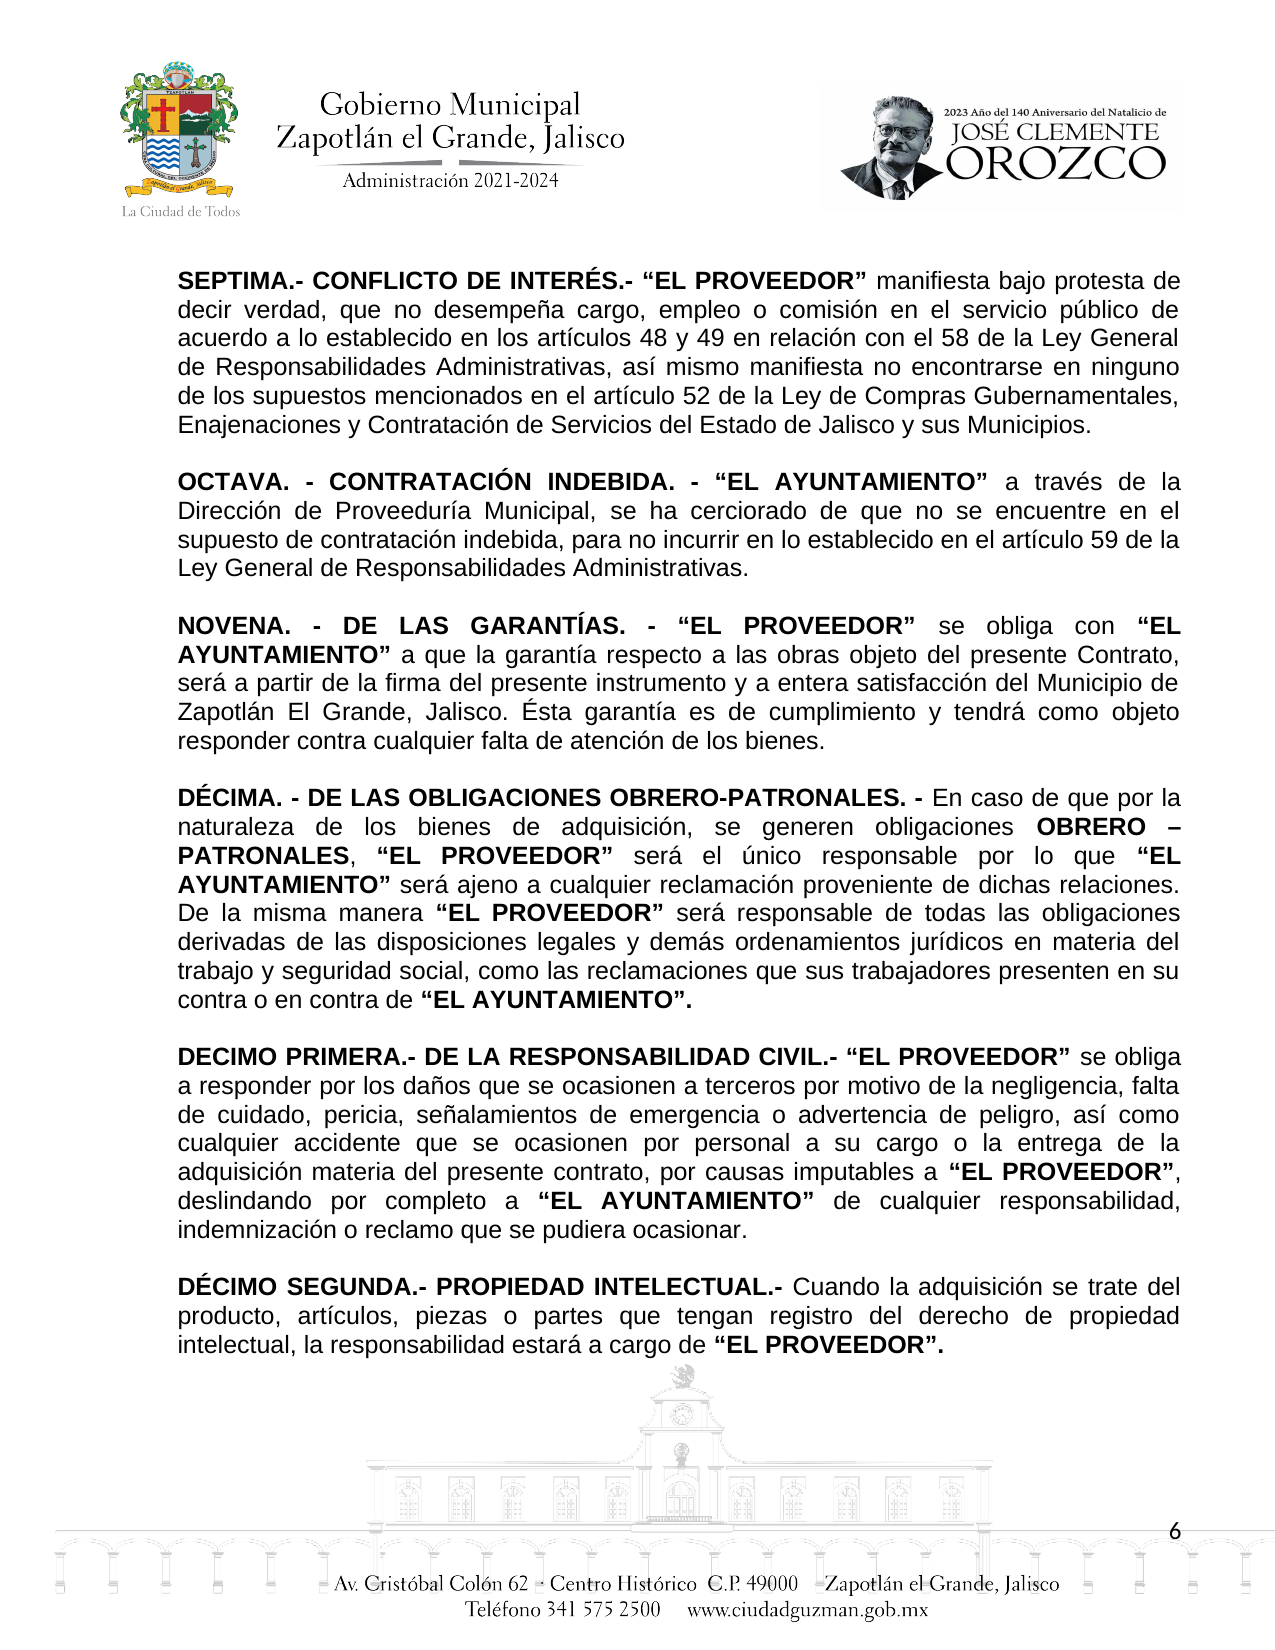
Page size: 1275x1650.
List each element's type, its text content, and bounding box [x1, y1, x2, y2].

picture [41, 14, 1275, 1650]
text OCTAVA. - CONTRATACIÓN INDEBIDA. - “EL AYUNTAMIENTO” a través de la Dirección de Proveeduría Municipal, se ha cerciorado de que no se encuentre en el supuesto de contratación indebida, para no incurrir en lo establecido en el artículo 59 de la Ley General de Responsabilidades Administrativas. [177, 467, 1181, 582]
text DÉCIMA. - DE LAS OBLIGACIONES OBRERO-PATRONALES. - En caso de que por la naturaleza de los bienes de adquisición, se generen obligaciones OBRERO – PATRONALES, “EL PROVEEDOR” será el único responsable por lo que “EL AYUNTAMIENTO” será ajeno a cualquier reclamación proveniente de dichas relaciones. De la misma manera “EL PROVEEDOR” será responsable de todas las obligaciones derivadas de las disposiciones legales y demás ordenamientos jurídicos en materia del trabajo y seguridad social, como las reclamaciones que sus trabajadores presenten en su contra o en contra de “EL AYUNTAMIENTO”. [177, 783, 1181, 1013]
text DÉCIMO SEGUNDA.- PROPIEDAD INTELECTUAL.- Cuando la adquisición se trate del producto, artículos, piezas o partes que tengan registro del derecho de propiedad intelectual, la responsabilidad estará a cargo de “EL PROVEEDOR”. [177, 1272, 1181, 1358]
text NOVENA. - DE LAS GARANTÍAS. - “EL PROVEEDOR” se obliga con “EL AYUNTAMIENTO” a que la garantía respecto a las obras objeto del presente Contrato, será a partir de la firma del presente instrumento y a entera satisfacción del Municipio de Zapotlán El Grande, Jalisco. Ésta garantía es de cumplimiento y tendrá como objeto responder contra cualquier falta de atención de los bienes. [177, 611, 1181, 754]
text DECIMO PRIMERA.- DE LA RESPONSABILIDAD CIVIL.- “EL PROVEEDOR” se obliga a responder por los daños que se ocasionen a terceros por motivo de la negligencia, falta de cuidado, pericia, señalamientos de emergencia o advertencia de peligro, así como cualquier accidente que se ocasionen por personal a su cargo o la entrega de la adquisición materia del presente contrato, por causas imputables a “EL PROVEEDOR”, deslindando por completo a “EL AYUNTAMIENTO” de cualquier responsabilidad, indemnización o reclamo que se pudiera ocasionar. [177, 1042, 1181, 1243]
text SEPTIMA.- CONFLICTO DE INTERÉS.- “EL PROVEEDOR” manifiesta bajo protesta de decir verdad, que no desempeña cargo, empleo o comisión en el servicio público de acuerdo a lo establecido en los artículos 48 y 49 en relación con el 58 de la Ley General de Responsabilidades Administrativas, así mismo manifiesta no encontrarse en ninguno de los supuestos mencionados en el artículo 52 de la Ley de Compras Gubernamentales, Enajenaciones y Contratación de Servicios del Estado de Jalisco y sus Municipios. [177, 266, 1181, 438]
